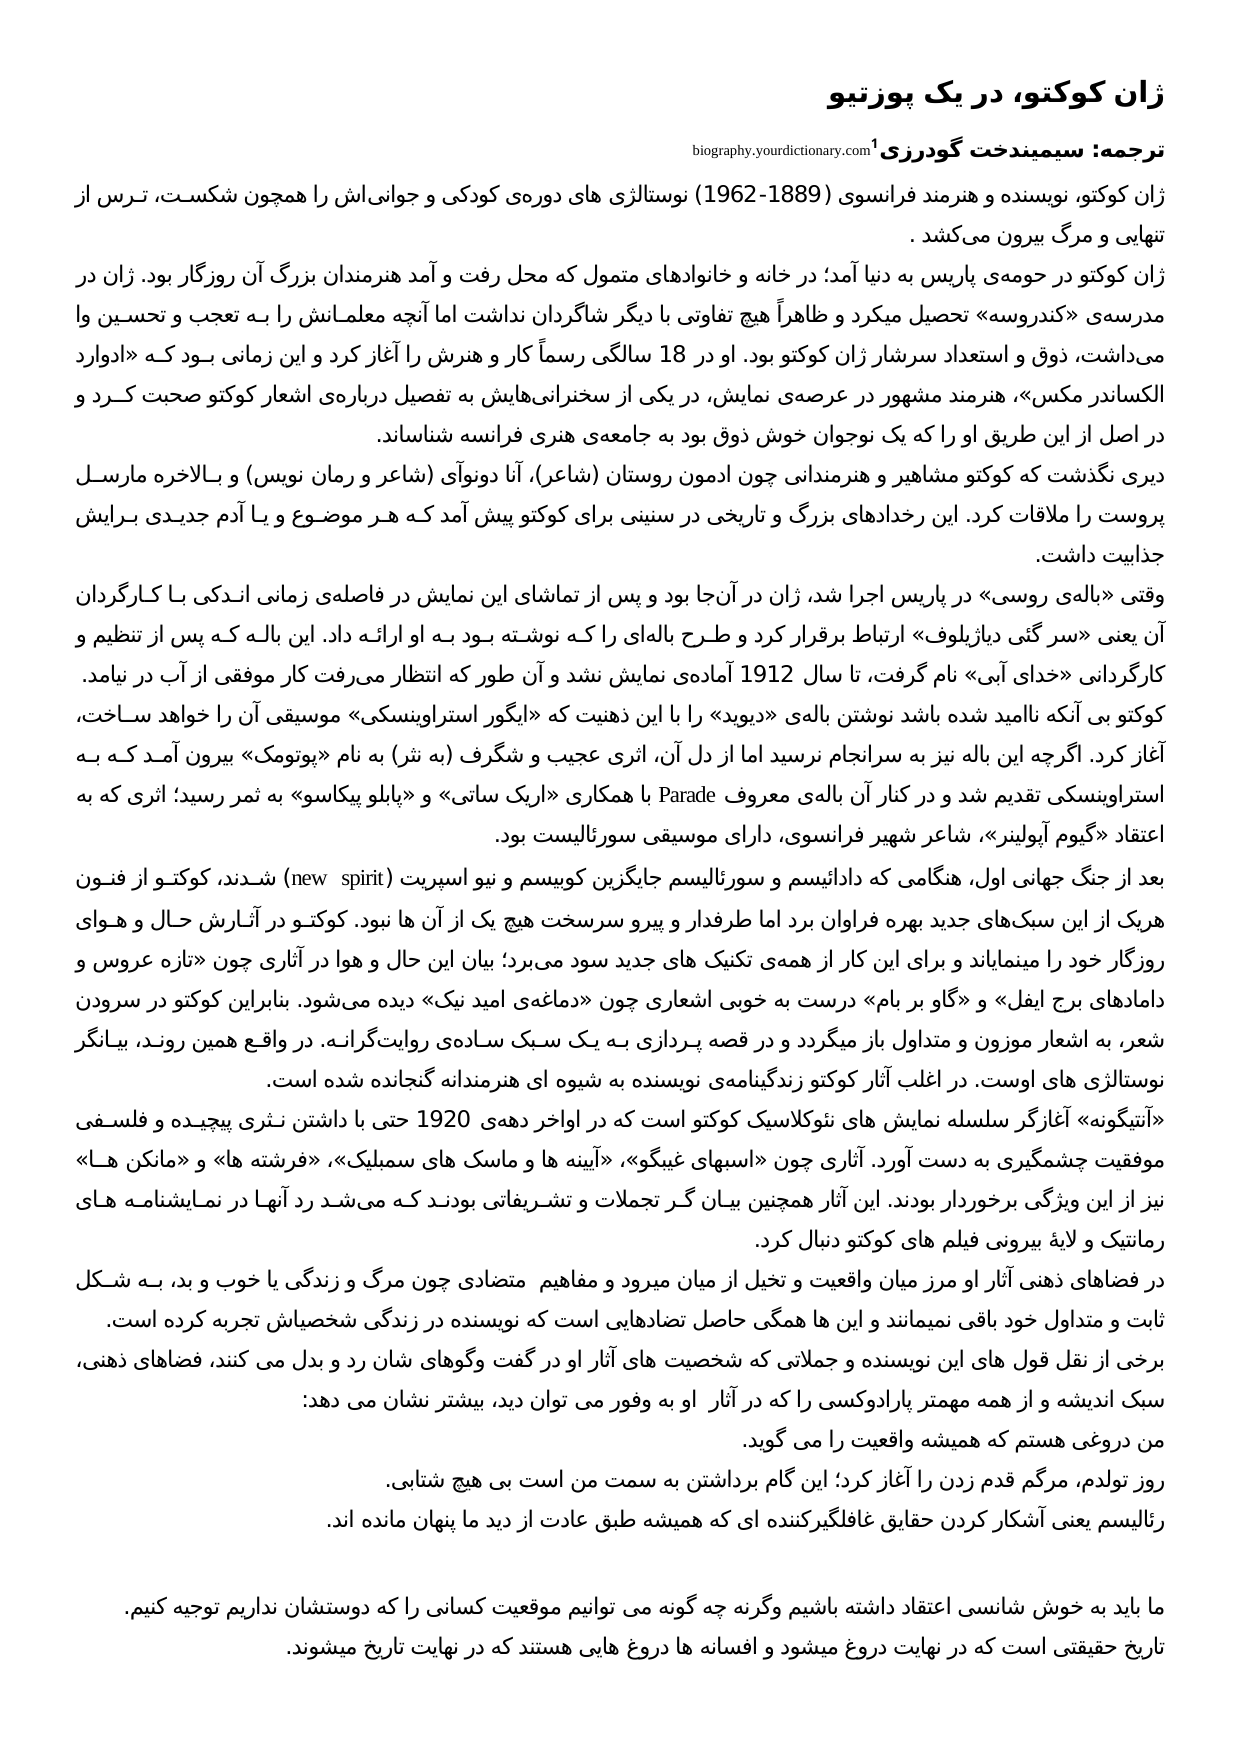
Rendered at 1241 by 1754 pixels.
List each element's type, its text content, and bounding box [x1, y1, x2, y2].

text ترجمه: سیمین­دخت گودرزیbiography.yourdictionary.com1 [75, 134, 1165, 166]
text من دروغی هستم که همیشه واقعیت را می­ گوید. [75, 1426, 1165, 1453]
text روز تولدم، مرگم قدم زدن را آغاز کرد؛ این گام برداشتن به سمت من است بی هیچ شتابی. [75, 1466, 1165, 1493]
text تاریخ حقیقتی است که در نهایت دروغ می­شود و افسانه­ ها دروغ ­هایی هستند که در نهایت تاریخ می­شوند. [75, 1633, 1165, 1659]
text ژان کوکتو، نویسنده و هنرمند فرانسوی (1889-1962) نوستالژی­ های دوره‌ی کودکی و جوانی‌­اش را همچون شکست، ترس از تنهایی و مرگ بیرون می­‌کشد . [75, 181, 1165, 248]
text کوکتو بی آن­که ناامید شده باشد نوشتن باله‌ی «دیوید» را با این ذهنیت که «ایگور استراوینسکی» موسیقی آن را خواهد ساخت، آغاز کرد. اگرچه این باله نیز به سرانجام نرسید اما از دل آن، اثری عجیب و شگرف (به نثر) به نام «پوتومک» بیرون آمد که به استراوینسکی تقدیم شد و در کنار آن باله‌ی معروف Parade با همکاری «اریک ساتی» و «پابلو پیکاسو» به ثمر رسید؛ اثری که به اعتقاد «گیوم آپولینر»، شاعر شهیر فرانسوی، دارای موسیقی سورئالیست بود. [75, 701, 1165, 848]
text «آنتیگونه» آغازگر سلسله نمایش­ های نئوکلاسیک کوکتو است که در اواخر دهه‌ی 1920 حتی با داشتن نثری پیچیده و فلسفی موفقیت چشمگیری به دست آورد. آثاری چون «اسب­های غیبگو»، «آیینه ­ها و ماسک­ های سمبلیک»، «فرشته ­ها» و «مانکن­ ها» نیز از این ویژگی برخوردار بودند. این آثار همچنین بیان گر تجملات و تشریفاتی بودند که می­‌شد رد آنها در نمایش­نامه ­های رمانتیک و لایۀ بیرونی فیلم ­های کوکتو دنبال کرد. [75, 1106, 1165, 1253]
text در فضاهای ذهنی آثار او مرز میان واقعیت و تخیل از میان می­رود و مفاهیم متضادی چون مرگ و زندگی یا خوب و بد، به شکل ثابت و متداول خود باقی نمی­مانند و این ها همگی حاصل تضادهایی است که نویسنده در زندگی شخصی­اش تجربه کرده است. [75, 1266, 1165, 1333]
text دیری نگذشت که کوکتو مشاهیر و هنرمندانی چون ادمون روستان (شاعر)، آنا دونوآی (شاعر و رمان­ نویس) و بالاخره مارسل پروست را ملاقات کرد. این رخدادهای بزرگ و تاریخی در سنینی برای کوکتو پیش آمد که هر موضوع و یا آدم جدیدی برایش جذابیت داشت. [75, 461, 1165, 568]
text ما باید به خوش­ شانسی اعتقاد داشته باشیم وگرنه چه گونه می ­توانیم موقعیت کسانی را که دوست­شان نداریم توجیه کنیم. [75, 1593, 1165, 1619]
text بعد از جنگ جهانی اول، هنگامی­ که دادائیسم و سورئالیسم جایگزین کوبیسم و نیو اسپریت (new spirit) شدند، کوکتو از فنون هریک از این سبک­‌های جدید بهره فراوان برد اما طرفدار و پیرو سرسخت هیچ ­یک از آن ها نبود. کوکتو در آثارش حال و هوای روزگار خود را می­نمایاند و برای این کار از همه‌ی تکنیک­ های جدید سود می­‌برد؛ بیان این حال و هوا در آثاری چون «تازه عروس و دامادهای برج ایفل» و «گاو بر بام» درست به خوبی اشعاری چون «دماغه‌ی امید نیک» دیده می­‌شود. بنابراین کوکتو در سرودن شعر، به اشعار موزون و متداول باز می­گردد و در قصه پردازی به یک سبک ساده‌ی روایت‌گرانه. در واقع همین روند، بیانگر نوستالژی­ های اوست. در اغلب آثار کوکتو زندگی­نامه‌ی نویسنده به شیوه ­ای هنرمندانه گنجانده شده است. [75, 861, 1165, 1093]
text ژان کوکتو، در یک پوزتیو [75, 75, 1165, 108]
text برخی از نقل قول­ های این نویسنده و جملاتی که شخصیت­ های آثار او در گفت ­وگوهای­ شان رد و بدل می­ کنند، فضاهای ذهنی، سبک اندیشه و از همه مهم­تر پارادوکسی را که در آثار او به وفور می­ توان دید، بیشتر نشان می ­دهد: [75, 1346, 1165, 1413]
text وقتی «باله‌ی روسی» در پاریس اجرا شد، ژان در آن‌جا بود و پس از تماشای این نمایش در فاصله‌ی زمانی اندکی با کارگردان آن یعنی «سر گئی دیاژیلوف» ارتباط برقرار کرد و طرح باله­‌ای را که نوشته بود به او ارائه داد. این باله که پس از تنظیم و کارگردانی «خدای آبی» نام گرفت، تا سال 1912 آماده‌ی نمایش نشد و آن­ طور که انتظار می‌رفت کار موفقی از آب در نیامد. [75, 581, 1165, 688]
text رئالیسم یعنی آشکار کردن حقایق غافلگیرکننده ­ای که همیشه طبق عادت از دید ما پنهان مانده ­اند. [75, 1506, 1165, 1533]
text ژان کوکتو در حومه‌ی پاریس به دنیا آمد؛ در خانه و خانواده­ای متمول که محل رفت و آمد هنرمندان بزرگ آن روزگار بود. ژان در مدرسه‌ی «کندروسه» تحصیل می­کرد و ظاهراً هیچ تفاوتی با دیگر شاگردان نداشت اما آنچه معلمانش را به تعجب و تحسین وا می­‌داشت، ذوق و استعداد سرشار ژان کوکتو بود. او در 18 سالگی رسماً کار و هنرش را آغاز کرد و این زمانی بود که «ادوارد الکساندر مکس»، هنرمند مشهور در عرصه‌ی نمایش، در یکی از سخنرانی‌هایش به تفصیل درباره‌ی اشعار کوکتو صحبت کرد و در اصل از این طریق او را که یک نوجوان خوش ذوق بود به جامعه‌ی هنری فرانسه شناساند. [75, 261, 1165, 448]
